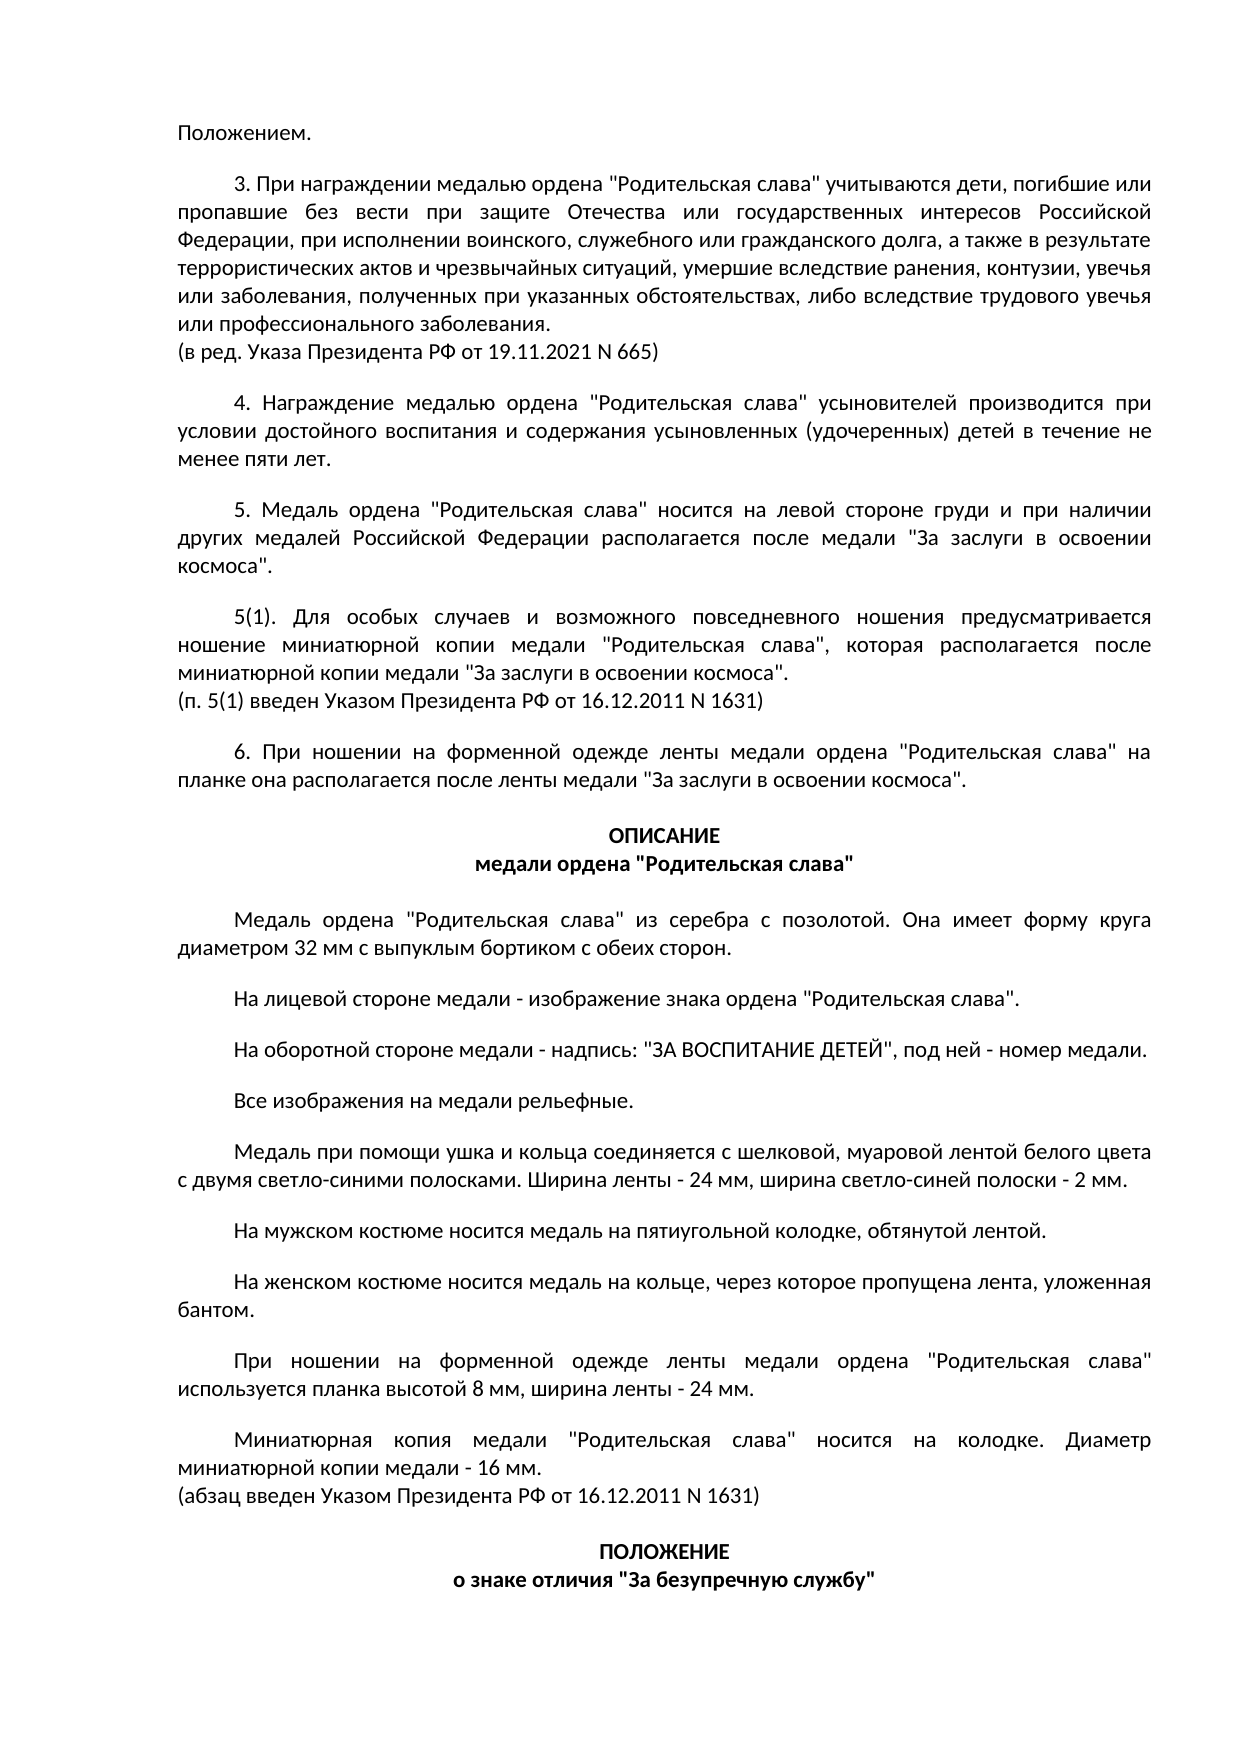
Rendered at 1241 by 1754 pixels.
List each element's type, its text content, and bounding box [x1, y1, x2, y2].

text (в ред. Указа Президента РФ от 19.11.2021 N 665) [177, 337, 1152, 365]
text Все изображения на медали рельефные. [177, 1086, 1152, 1114]
text Миниатюрная копия медали "Родительская слава" носится на колодке. Диаметр миниатюрной копии медали - 16 мм. [177, 1425, 1152, 1481]
text 3. При награждении медалью ордена "Родительская слава" учитываются дети, погибшие или пропавшие без вести при защите Отечества или государственных интересов Российской Федерации, при исполнении воинского, служебного или гражданского долга, а также в результате террористических актов и чрезвычайных ситуаций, умершие вследствие ранения, контузии, увечья или заболевания, полученных при указанных обстоятельствах, либо вследствие трудового увечья или профессионального заболевания. [177, 169, 1152, 337]
text 5(1). Для особых случаев и возможного повседневного ношения предусматривается ношение миниатюрной копии медали "Родительская слава", которая располагается после миниатюрной копии медали "За заслуги в освоении космоса". [177, 602, 1152, 686]
text (п. 5(1) введен Указом Президента РФ от 16.12.2011 N 1631) [177, 686, 1152, 714]
text На лицевой стороне медали - изображение знака ордена "Родительская слава". [177, 984, 1152, 1012]
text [177, 118, 1152, 146]
text 5. Медаль ордена "Родительская слава" носится на левой стороне груди и при наличии других медалей Российской Федерации располагается после медали "За заслуги в освоении космоса". [177, 495, 1152, 579]
text Медаль при помощи ушка и кольца соединяется с шелковой, муаровой лентой белого цвета с двумя светло-синими полосками. Ширина ленты - 24 мм, ширина светло-синей полоски - 2 мм. [177, 1137, 1152, 1193]
text 4. Награждение медалью ордена "Родительская слава" усыновителей производится при условии достойного воспитания и содержания усыновленных (удочеренных) детей в течение не менее пяти лет. [177, 388, 1152, 472]
text 6. При ношении на форменной одежде ленты медали ордена "Родительская слава" на планке она располагается после ленты медали "За заслуги в освоении космоса". [177, 737, 1152, 793]
text На женском костюме носится медаль на кольце, через которое пропущена лента, уложенная бантом. [177, 1267, 1152, 1323]
title ОПИСАНИЕ [177, 821, 1152, 849]
title о знаке отличия "За безупречную службу" [177, 1565, 1152, 1593]
text На оборотной стороне медали - надпись: "ЗА ВОСПИТАНИЕ ДЕТЕЙ", под ней - номер медали. [177, 1035, 1152, 1063]
title медали ордена "Родительская слава" [177, 849, 1152, 877]
title ПОЛОЖЕНИЕ [177, 1537, 1152, 1565]
text (абзац введен Указом Президента РФ от 16.12.2011 N 1631) [177, 1481, 1152, 1509]
text При ношении на форменной одежде ленты медали ордена "Родительская слава" используется планка высотой 8 мм, ширина ленты - 24 мм. [177, 1346, 1152, 1402]
text Медаль ордена "Родительская слава" из серебра с позолотой. Она имеет форму круга диаметром 32 мм с выпуклым бортиком с обеих сторон. [177, 905, 1152, 961]
text На мужском костюме носится медаль на пятиугольной колодке, обтянутой лентой. [177, 1216, 1152, 1244]
